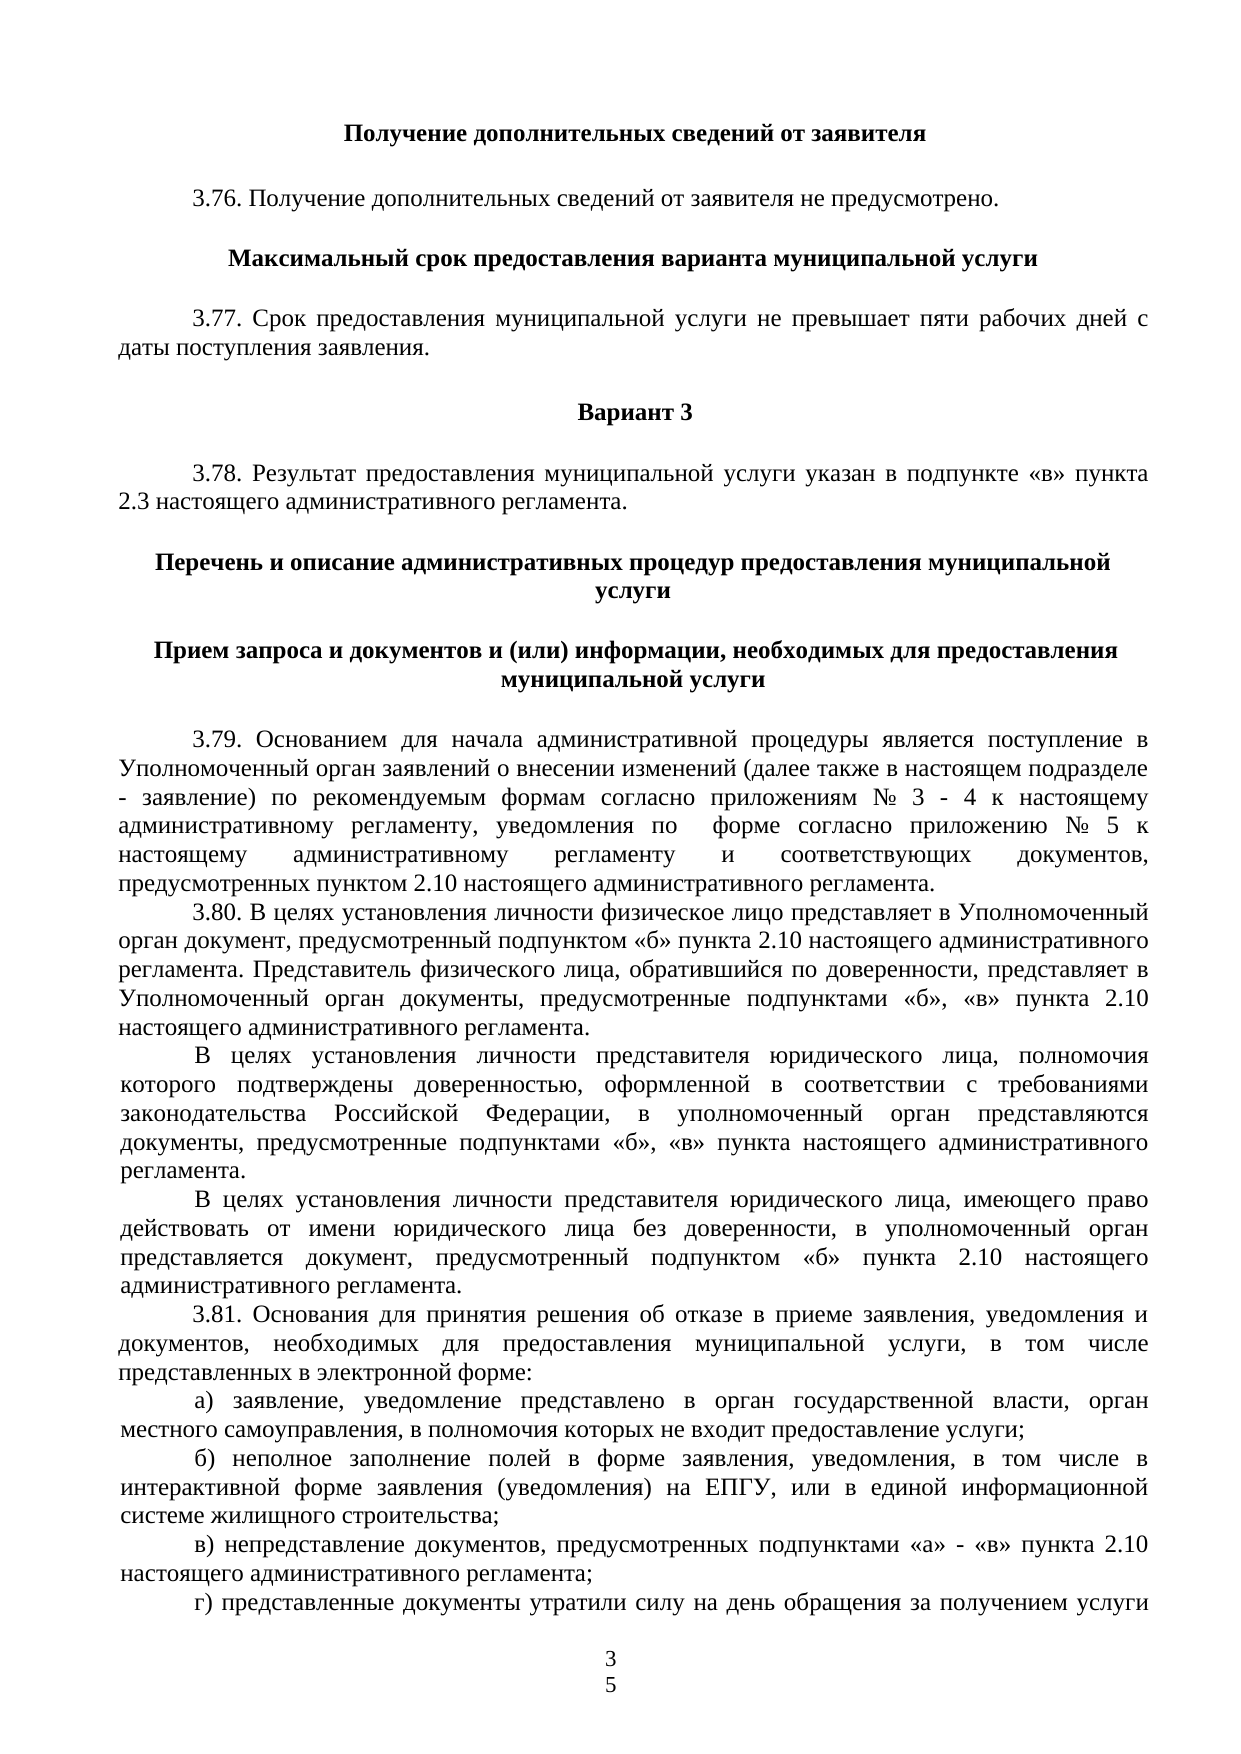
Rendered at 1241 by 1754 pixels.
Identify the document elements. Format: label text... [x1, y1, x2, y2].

text В целях установления личности представителя юридического лица, имеющего право действовать от имени юридического лица без доверенности, в уполномоченный орган представляется документ, предусмотренный подпунктом «б» пункта 2.10 настоящего административного регламента. [120, 1184, 1149, 1299]
text В целях установления личности представителя юридического лица, полномочия которого подтверждены доверенностью, оформленной в соответствии с требованиями законодательства Российской Федерации, в уполномоченный орган представляются документы, предусмотренные подпунктами «б», «в» пункта настоящего административного регламента. [120, 1041, 1149, 1184]
text 3.76. Получение дополнительных сведений от заявителя не предусмотрено. [118, 183, 1152, 212]
text 3.79. Основанием для начала административной процедуры является поступление в Уполномоченный орган заявлений о внесении изменений (далее также в настоящем подразделе - заявление) по рекомендуемым формам согласно приложениям № 3 - 4 к настоящему административному регламенту, уведомления по форме согласно приложению № 5 к настоящему административному регламенту и соответствующих документов, предусмотренных пунктом 2.10 настоящего административного регламента. [118, 724, 1149, 897]
text Вариант 3 [118, 397, 1152, 426]
text Перечень и описание административных процедур предоставления муниципальной услуги [118, 547, 1148, 604]
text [120, 1587, 1149, 1616]
text 3.81. Основания для принятия решения об отказе в приеме заявления, уведомления и документов, необходимых для предоставления муниципальной услуги, в том числе представленных в электронной форме: [118, 1299, 1149, 1386]
text 3.77. Срок предоставления муниципальной услуги не превышает пяти рабочих дней с даты поступления заявления. [118, 303, 1149, 361]
text Максимальный срок предоставления варианта муниципальной услуги [118, 243, 1148, 272]
text 3.80. В целях установления личности физическое лицо представляет в Уполномоченный орган документ, предусмотренный подпунктом «б» пункта 2.10 настоящего административного регламента. Представитель физического лица, обратившийся по доверенности, представляет в Уполномоченный орган документы, предусмотренные подпунктами «б», «в» пункта 2.10 настоящего административного регламента. [118, 897, 1149, 1041]
text б) неполное заполнение полей в форме заявления, уведомления, в том числе в интерактивной форме заявления (уведомления) на ЕПГУ, или в единой информационной системе жилищного строительства; [120, 1443, 1149, 1529]
text в) непредставление документов, предусмотренных подпунктами «а» - «в» пункта 2.10 настоящего административного регламента; [120, 1529, 1149, 1587]
text а) заявление, уведомление представлено в орган государственной власти, орган местного самоуправления, в полномочия которых не входит предоставление услуги; [120, 1386, 1149, 1443]
text Получение дополнительных сведений от заявителя [118, 118, 1152, 147]
text 3.78. Результат предоставления муниципальной услуги указан в подпункте «в» пункта 2.3 настоящего административного регламента. [118, 458, 1149, 515]
text Прием запроса и документов и (или) информации, необходимых для предоставления муниципальной услуги [118, 636, 1148, 693]
